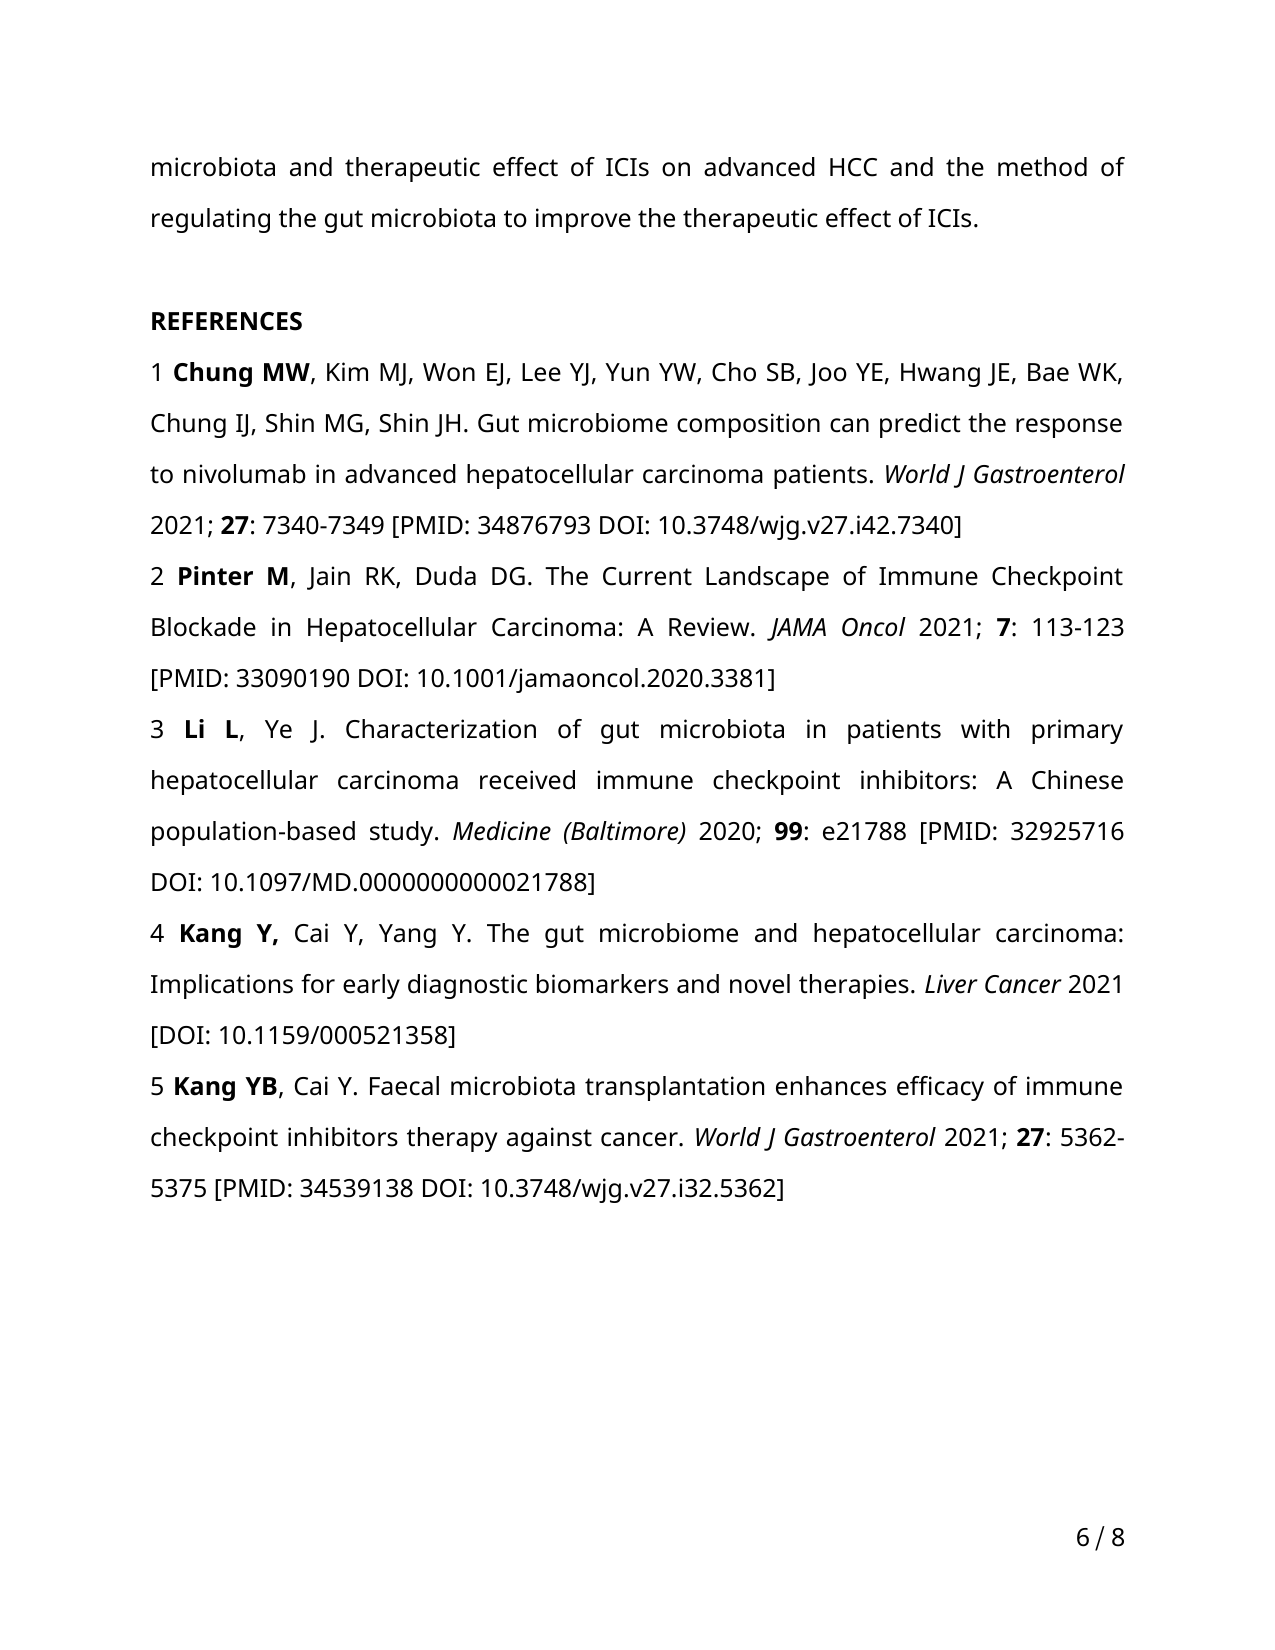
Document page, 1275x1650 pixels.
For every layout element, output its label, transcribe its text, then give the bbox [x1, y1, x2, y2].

text REFERENCES [150, 303, 1125, 337]
text 2 Pinter M, Jain RK, Duda DG. The Current Landscape of Immune Checkpoint Blockade in Hepatocellular Carcinoma: A Review. JAMA Oncol 2021; 7: 113-123 [PMID: 33090190 DOI: 10.1001/jamaoncol.2020.3381] [150, 558, 1125, 694]
text 1 Chung MW, Kim MJ, Won EJ, Lee YJ, Yun YW, Cho SB, Joo YE, Hwang JE, Bae WK, Chung IJ, Shin MG, Shin JH. Gut microbiome composition can predict the response to nivolumab in advanced hepatocellular carcinoma patients. World J Gastroenterol 2021; 27: 7340-7349 [PMID: 34876793 DOI: 10.3748/wjg.v27.i42.7340] [150, 354, 1125, 541]
text 3 Li L, Ye J. Characterization of gut microbiota in patients with primary hepatocellular carcinoma received immune checkpoint inhibitors: A Chinese population-based study. Medicine (Baltimore) 2020; 99: e21788 [PMID: 32925716 DOI: 10.1097/MD.0000000000021788] [150, 711, 1125, 899]
text 4 Kang Y, Cai Y, Yang Y. The gut microbiome and hepatocellular carcinoma: Implications for early diagnostic biomarkers and novel therapies. Liver Cancer 2021 [DOI: 10.1159/000521358] [150, 916, 1125, 1052]
text 5 Kang YB, Cai Y. Faecal microbiota transplantation enhances efficacy of immune checkpoint inhibitors therapy against cancer. World J Gastroenterol 2021; 27: 5362-5375 [PMID: 34539138 DOI: 10.3748/wjg.v27.i32.5362] [150, 1069, 1125, 1205]
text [150, 150, 1125, 235]
